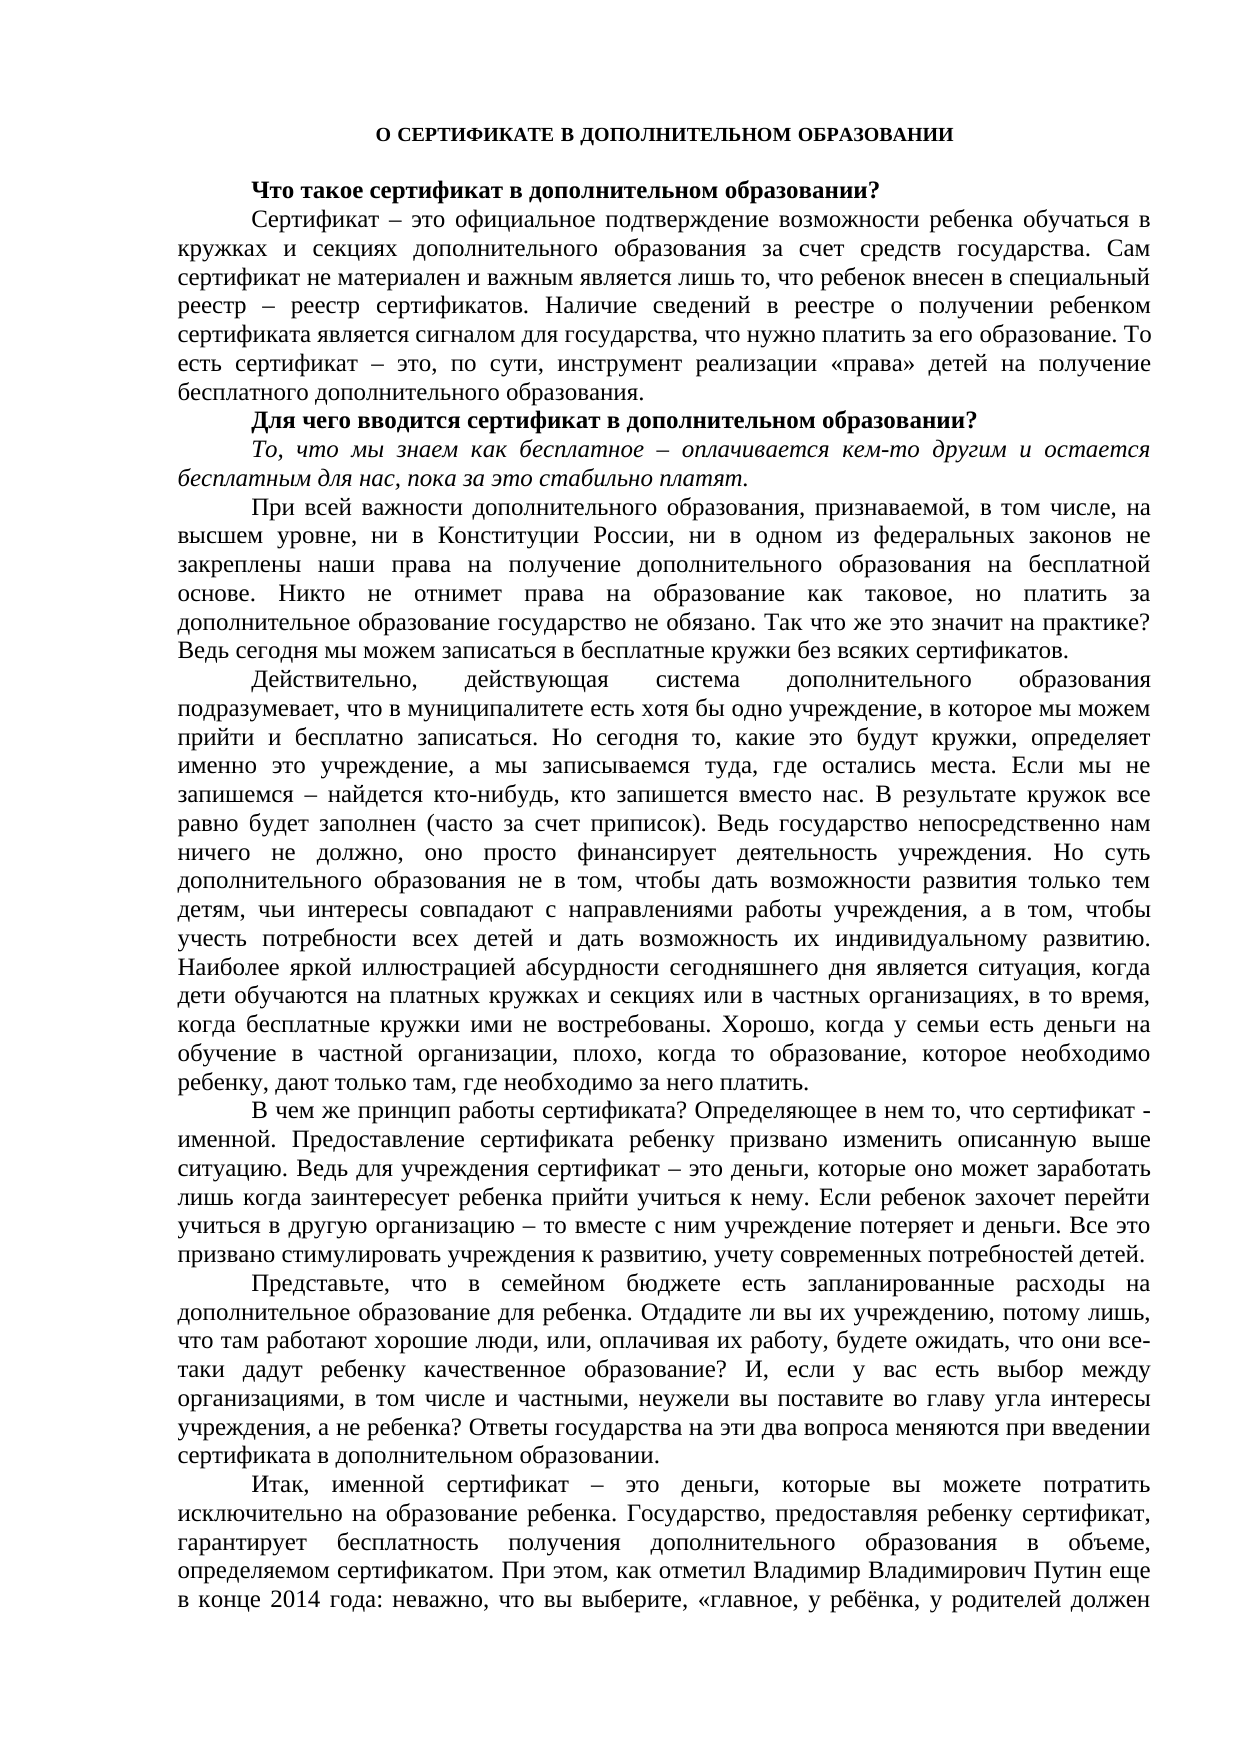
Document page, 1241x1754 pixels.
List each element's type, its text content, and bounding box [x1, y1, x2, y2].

text То, что мы знаем как бесплатное – оплачивается кем-то другим и остается бесплатным для нас, пока за это стабильно платят. [177, 434, 1152, 492]
text Представьте, что в семейном бюджете есть запланированные расходы на дополнительное образование для ребенка. Отдадите ли вы их учреждению, потому лишь, что там работают хорошие люди, или, оплачивая их работу, будете ожидать, что они все-таки дадут ребенку качественное образование? И, если у вас есть выбор между организациями, в том числе и частными, неужели вы поставите во главу угла интересы учреждения, а не ребенка? Ответы государства на эти два вопроса меняются при введении сертификата в дополнительном образовании. [177, 1268, 1152, 1469]
text При всей важности дополнительного образования, признаваемой, в том числе, на высшем уровне, ни в Конституции России, ни в одном из федеральных законов не закреплены наши права на получение дополнительного образования на бесплатной основе. Никто не отнимет права на образование как таковое, но платить за дополнительное образование государство не обязано. Так что же это значит на практике? Ведь сегодня мы можем записаться в бесплатные кружки без всяких сертификатов. [177, 492, 1152, 664]
text Сертификат – это официальное подтверждение возможности ребенка обучаться в кружках и секциях дополнительного образования за счет средств государства. Сам сертификат не материален и важным является лишь то, что ребенок внесен в специальный реестр – реестр сертификатов. Наличие сведений в реестре о получении ребенком сертификата является сигналом для государства, что нужно платить за его образование. То есть сертификат – это, по сути, инструмент реализации «права» детей на получение бесплатного дополнительного образования. [177, 204, 1152, 406]
text о сертификате в дополнительном образовании [177, 118, 1152, 147]
text Что такое сертификат в дополнительном образовании? [177, 176, 1152, 204]
text Для чего вводится сертификат в дополнительном образовании? [177, 406, 1152, 434]
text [177, 1469, 1152, 1613]
text Действительно, действующая система дополнительного образования подразумевает, что в муниципалитете есть хотя бы одно учреждение, в которое мы можем прийти и бесплатно записаться. Но сегодня то, какие это будут кружки, определяет именно это учреждение, а мы записываемся туда, где остались места. Если мы не запишемся – найдется кто-нибудь, кто запишется вместо нас. В результате кружок все равно будет заполнен (часто за счет приписок). Ведь государство непосредственно нам ничего не должно, оно просто финансирует деятельность учреждения. Но суть дополнительного образования не в том, чтобы дать возможности развития только тем детям, чьи интересы совпадают с направлениями работы учреждения, а в том, чтобы учесть потребности всех детей и дать возможность их индивидуальному развитию. Наиболее яркой иллюстрацией абсурдности сегодняшнего дня является ситуация, когда дети обучаются на платных кружках и секциях или в частных организациях, в то время, когда бесплатные кружки ими не востребованы. Хорошо, когда у семьи есть деньги на обучение в частной организации, плохо, когда то образование, которое необходимо ребенку, дают только там, где необходимо за него платить. [177, 664, 1152, 1096]
text В чем же принцип работы сертификата? Определяющее в нем то, что сертификат - именной. Предоставление сертификата ребенку призвано изменить описанную выше ситуацию. Ведь для учреждения сертификат – это деньги, которые оно может заработать лишь когда заинтересует ребенка прийти учиться к нему. Если ребенок захочет перейти учиться в другую организацию – то вместе с ним учреждение потеряет и деньги. Все это призвано стимулировать учреждения к развитию, учету современных потребностей детей. [177, 1096, 1152, 1268]
